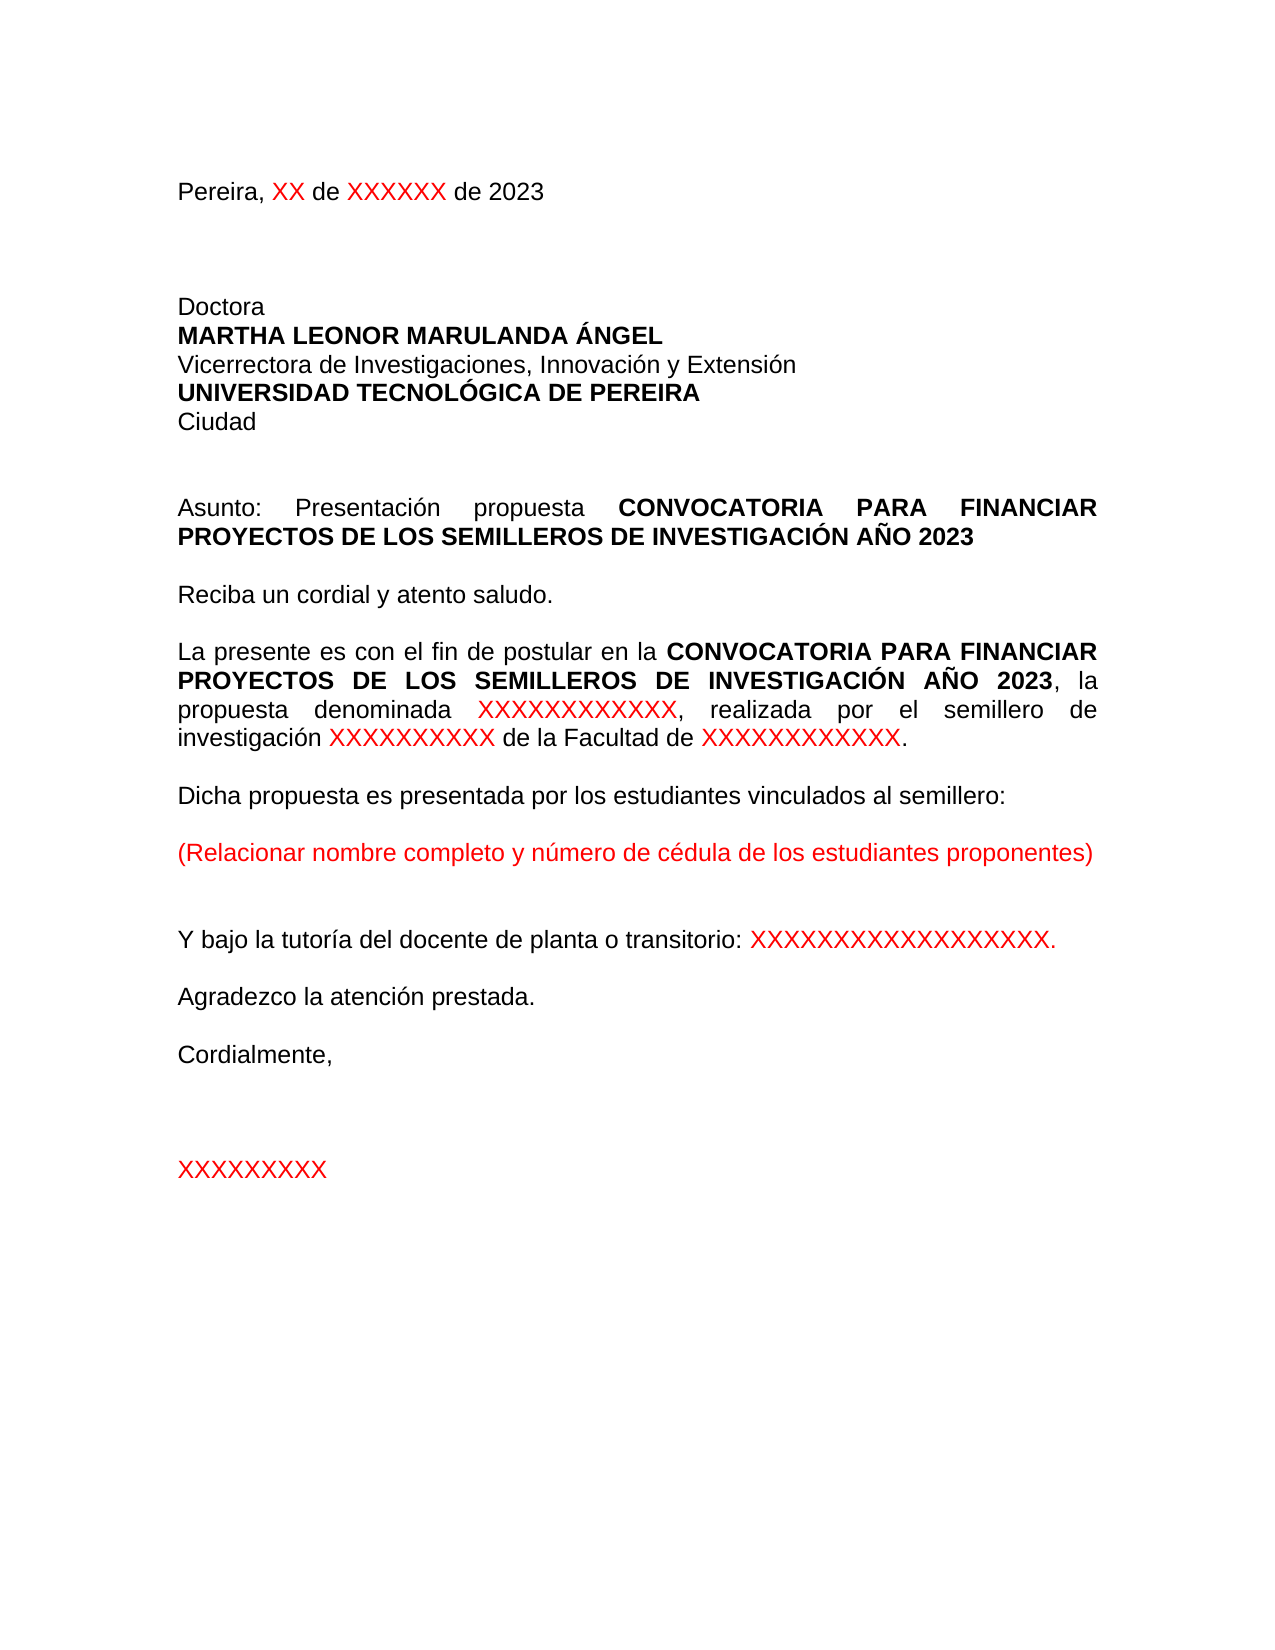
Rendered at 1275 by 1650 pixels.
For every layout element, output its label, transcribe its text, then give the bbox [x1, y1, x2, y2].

text (Relacionar nombre completo y número de cédula de los estudiantes proponentes) [177, 838, 1098, 867]
text Ciudad [177, 407, 1098, 436]
text Asunto: Presentación propuesta CONVOCATORIA PARA FINANCIAR PROYECTOS DE LOS SEMILLEROS DE INVESTIGACIÓN AÑO 2023 [177, 493, 1098, 551]
text Doctora [177, 292, 1098, 321]
text Vicerrectora de Investigaciones, Innovación y Extensión [177, 350, 1098, 378]
text Y bajo la tutoría del docente de planta o transitorio: XXXXXXXXXXXXXXXXXX. [177, 925, 1098, 953]
text XXXXXXXXX [177, 1155, 1098, 1183]
text Reciba un cordial y atento saludo. [177, 580, 1098, 608]
text Cordialmente, [177, 1040, 1098, 1068]
text Pereira, XX de XXXXXX de 2023 [177, 177, 1098, 206]
text Agradezco la atención prestada. [177, 982, 1098, 1011]
text UNIVERSIDAD TECNOLÓGICA DE PEREIRA [177, 378, 1098, 407]
text La presente es con el fin de postular en la CONVOCATORIA PARA FINANCIAR PROYECTOS DE LOS SEMILLEROS DE INVESTIGACIÓN AÑO 2023, la propuesta denominada XXXXXXXXXXXX, realizada por el semillero de investigación XXXXXXXXXX de la Facultad de XXXXXXXXXXXX. [177, 637, 1098, 752]
text Dicha propuesta es presentada por los estudiantes vinculados al semillero: [177, 781, 1098, 810]
text MARTHA LEONOR MARULANDA ÁNGEL [177, 321, 1098, 350]
